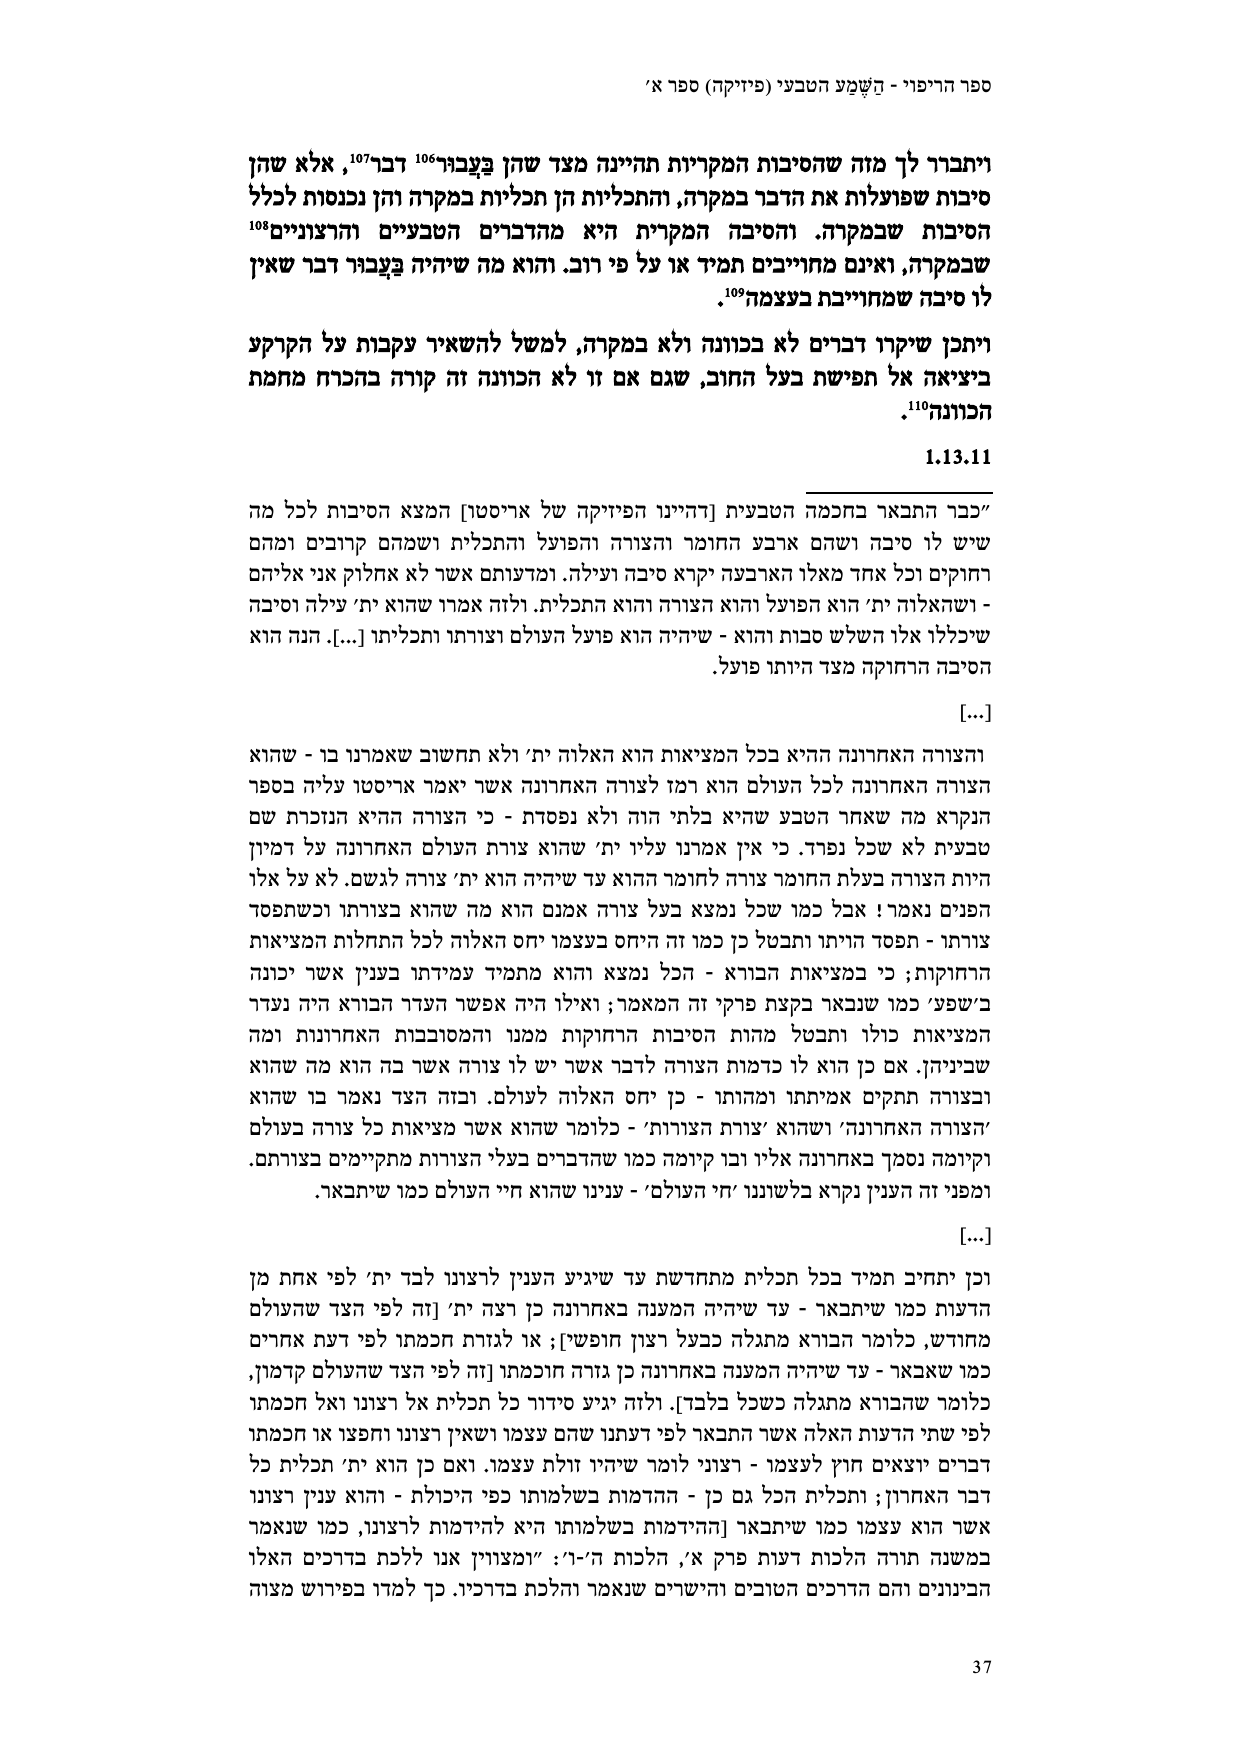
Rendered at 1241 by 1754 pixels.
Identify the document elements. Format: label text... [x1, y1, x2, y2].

text ויתכן שיקרו דברים לא בכוונה ולא במקרה, למשל להשאיר עקבות על הקרקע ביציאה אל תפישת בעל החוב, שגם אם זו לא הכוונה זה קורה בהכרח מחמת הכוונה. [248, 330, 992, 426]
subtitle 1.13.11 [248, 443, 992, 470]
text ויתברר לך מזה שהסיבות המקריות תהיינה מצד שהן בַּעֲבוּר דבר, אלא שהן סיבות שפועלות את הדבר במקרה, והתכליות הן תכליות במקרה והן נכנסות לכלל הסיבות שבמקרה. והסיבה המקרית היא מהדברים הטבעיים והרצוניים שבמקרה, ואינם מחוייבים תמיד או על פי רוב. והוא מה שיהיה בַּעֲבוּר דבר שאין לו סיבה שמחוייבת בעצמה. [248, 150, 992, 313]
